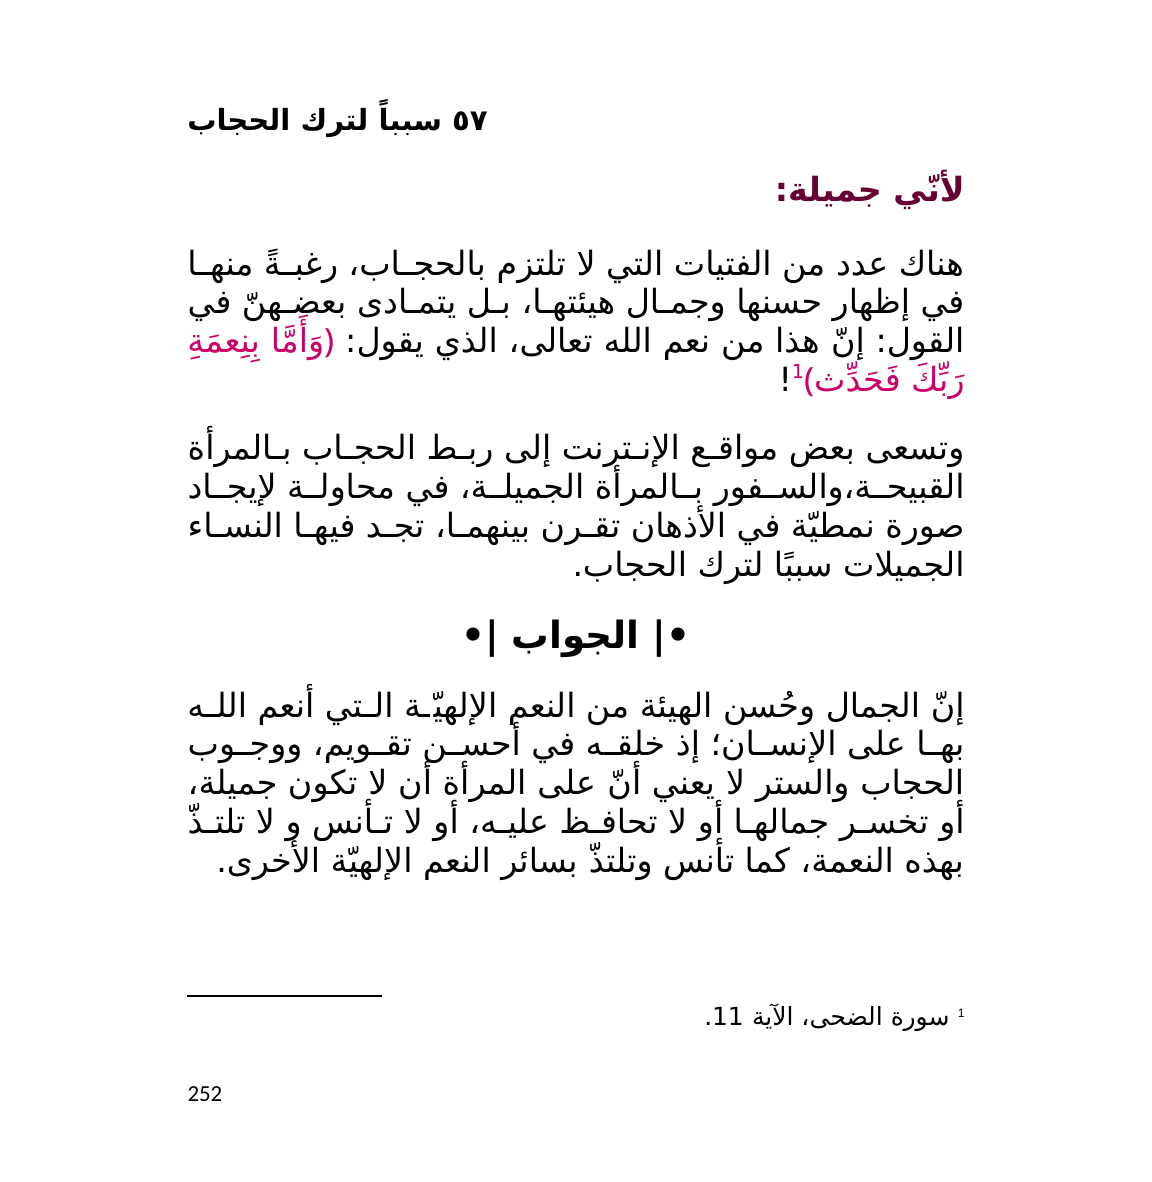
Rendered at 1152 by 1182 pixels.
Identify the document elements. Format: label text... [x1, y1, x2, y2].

text هناك عدد من الفتيات التي لا تلتزم بالحجاب، رغبةً منها في إظهار حسنها وجمال هيئتها، بل يتمادى بعضهنّ في القول: إنّ هذا من نعم الله تعالى، الذي يقول: ﴿وَأَمَّا بِنِعمَةِ رَبِّكَ فَحَدِّث﴾! [187, 244, 964, 399]
text وتسعى بعض مواقع الإنترنت إلى ربط الحجاب بالمرأة القبيحة،والسفور بالمرأة الجميلة، في محاولة لإيجاد صورة نمطيّة في الأذهان تقرن بينهما، تجد فيها النساء الجميلات سببًا لترك الحجاب. [187, 429, 964, 584]
subtitle لأنّي جميلة: [187, 170, 964, 209]
text إنّ الجمال وحُسن الهيئة من النعم الإلهيّة التي أنعم الله بها على الإنسان؛ إذ خلقه في أحسن تقويم، ووجوب الحجاب والستر لا يعني أنّ على المرأة أن لا تكون جميلة، أو تخسر جمالها أو لا تحافظ عليه، أو لا تأنس و لا تلتذّ بهذه النعمة، كما تأنس وتلتذّ بسائر النعم الإلهيّة الأخرى. [187, 686, 964, 880]
text •| الجواب |• [187, 613, 964, 657]
